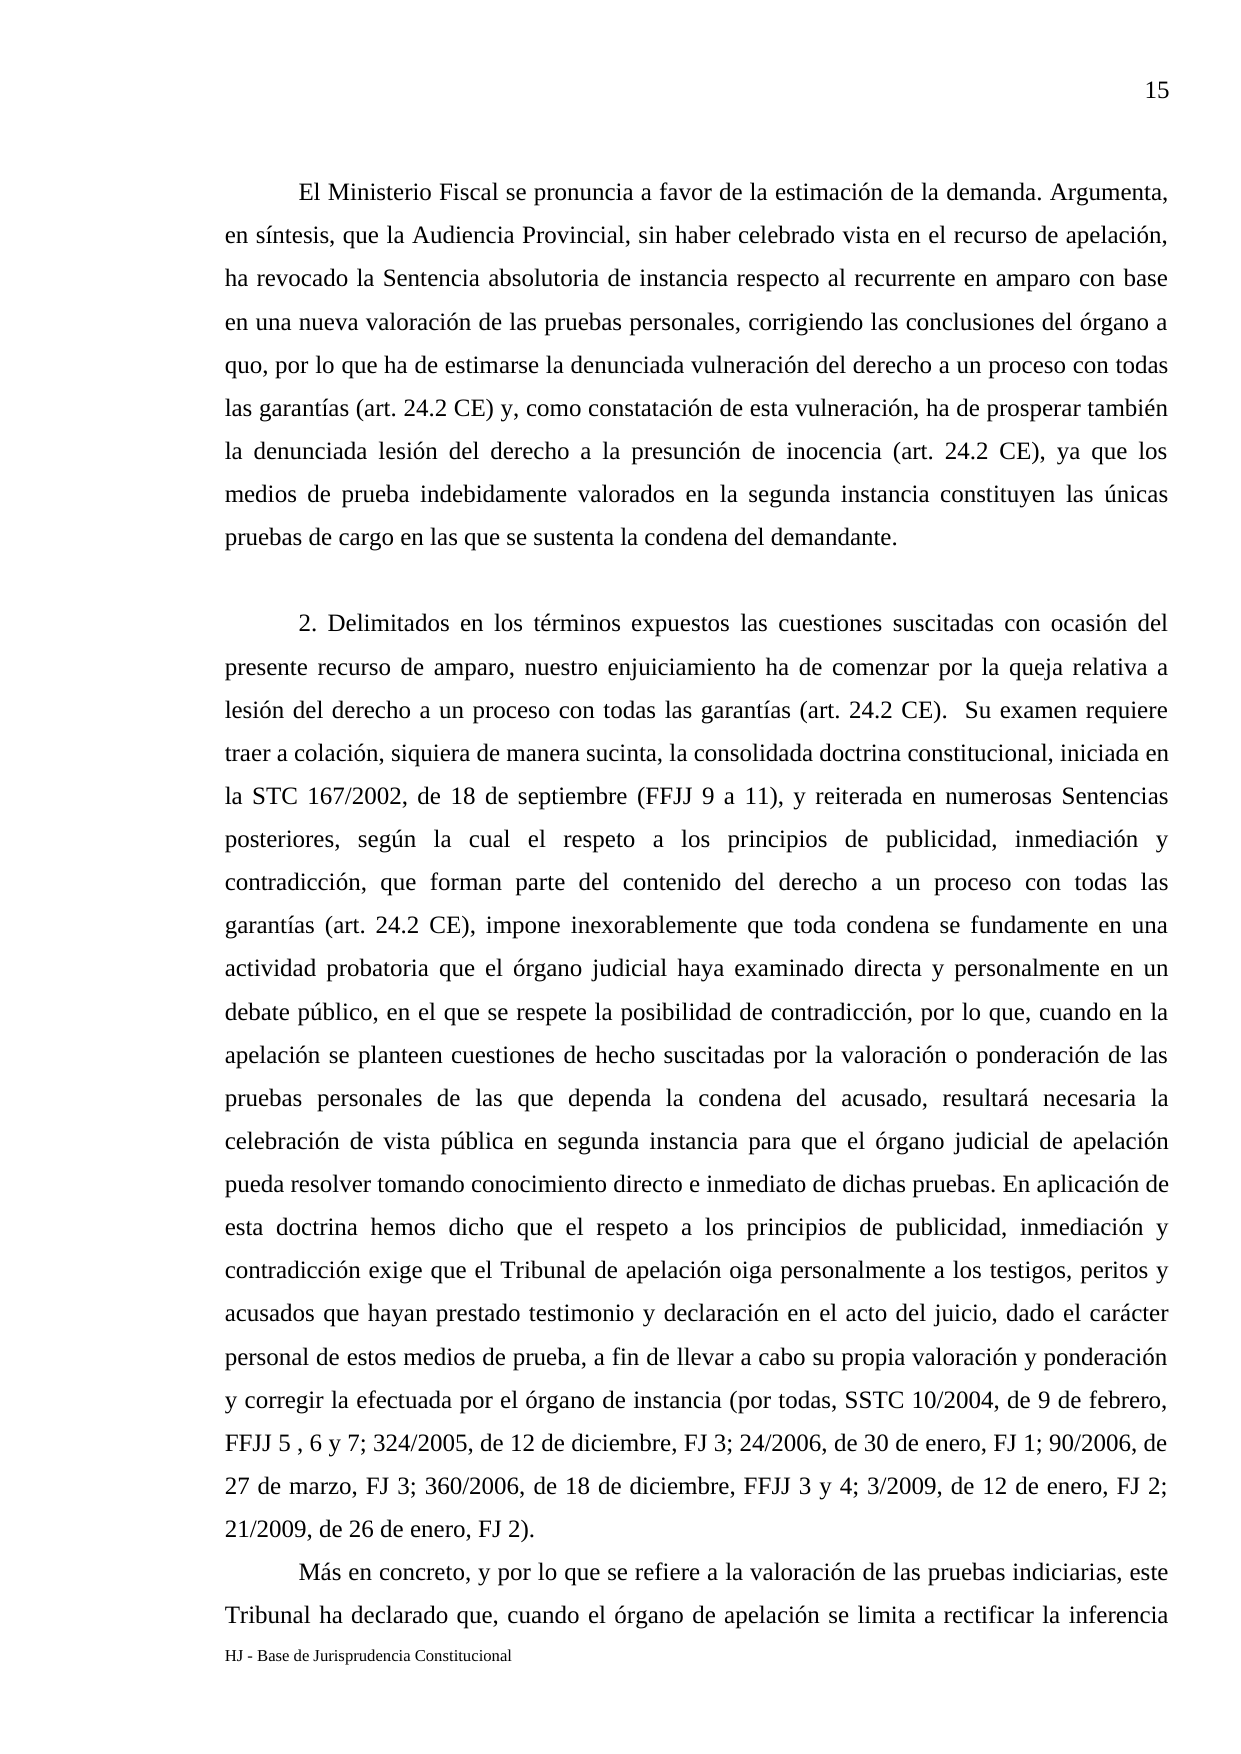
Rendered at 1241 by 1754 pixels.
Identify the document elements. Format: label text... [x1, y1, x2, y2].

text El Ministerio Fiscal se pronuncia a favor de la estimación de la demanda. Argumenta, en síntesis, que la Audiencia Provincial, sin haber celebrado vista en el recurso de apelación, ha revocado la Sentencia absolutoria de instancia respecto al recurrente en amparo con base en una nueva valoración de las pruebas personales, corrigiendo las conclusiones del órgano a quo, por lo que ha de estimarse la denunciada vulneración del derecho a un proceso con todas las garantías (art. 24.2 CE) y, como constatación de esta vulneración, ha de prosperar también la denunciada lesión del derecho a la presunción de inocencia (art. 24.2 CE), ya que los medios de prueba indebidamente valorados en la segunda instancia constituyen las únicas pruebas de cargo en las que se sustenta la condena del demandante. [224, 177, 1169, 551]
text 2. Delimitados en los términos expuestos las cuestiones suscitadas con ocasión del presente recurso de amparo, nuestro enjuiciamiento ha de comenzar por la queja relativa a lesión del derecho a un proceso con todas las garantías (art. 24.2 CE). Su examen requiere traer a colación, siquiera de manera sucinta, la consolidada doctrina constitucional, iniciada en la STC 167/2002, de 18 de septiembre (FFJJ 9 a 11), y reiterada en numerosas Sentencias posteriores, según la cual el respeto a los principios de publicidad, inmediación y contradicción, que forman parte del contenido del derecho a un proceso con todas las garantías (art. 24.2 CE), impone inexorablemente que toda condena se fundamente en una actividad probatoria que el órgano judicial haya examinado directa y personalmente en un debate público, en el que se respete la posibilidad de contradicción, por lo que, cuando en la apelación se planteen cuestiones de hecho suscitadas por la valoración o ponderación de las pruebas personales de las que dependa la condena del acusado, resultará necesaria la celebración de vista pública en segunda instancia para que el órgano judicial de apelación pueda resolver tomando conocimiento directo e inmediato de dichas pruebas. En aplicación de esta doctrina hemos dicho que el respeto a los principios de publicidad, inmediación y contradicción exige que el Tribunal de apelación oiga personalmente a los testigos, peritos y acusados que hayan prestado testimonio y declaración en el acto del juicio, dado el carácter personal de estos medios de prueba, a fin de llevar a cabo su propia valoración y ponderación y corregir la efectuada por el órgano de instancia (por todas, SSTC 10/2004, de 9 de febrero, FFJJ 5 , 6 y 7; 324/2005, de 12 de diciembre, FJ 3; 24/2006, de 30 de enero, FJ 1; 90/2006, de 27 de marzo, FJ 3; 360/2006, de 18 de diciembre, FFJJ 3 y 4; 3/2009, de 12 de enero, FJ 2; 21/2009, de 26 de enero, FJ 2). [224, 608, 1169, 1543]
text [224, 1557, 1169, 1629]
